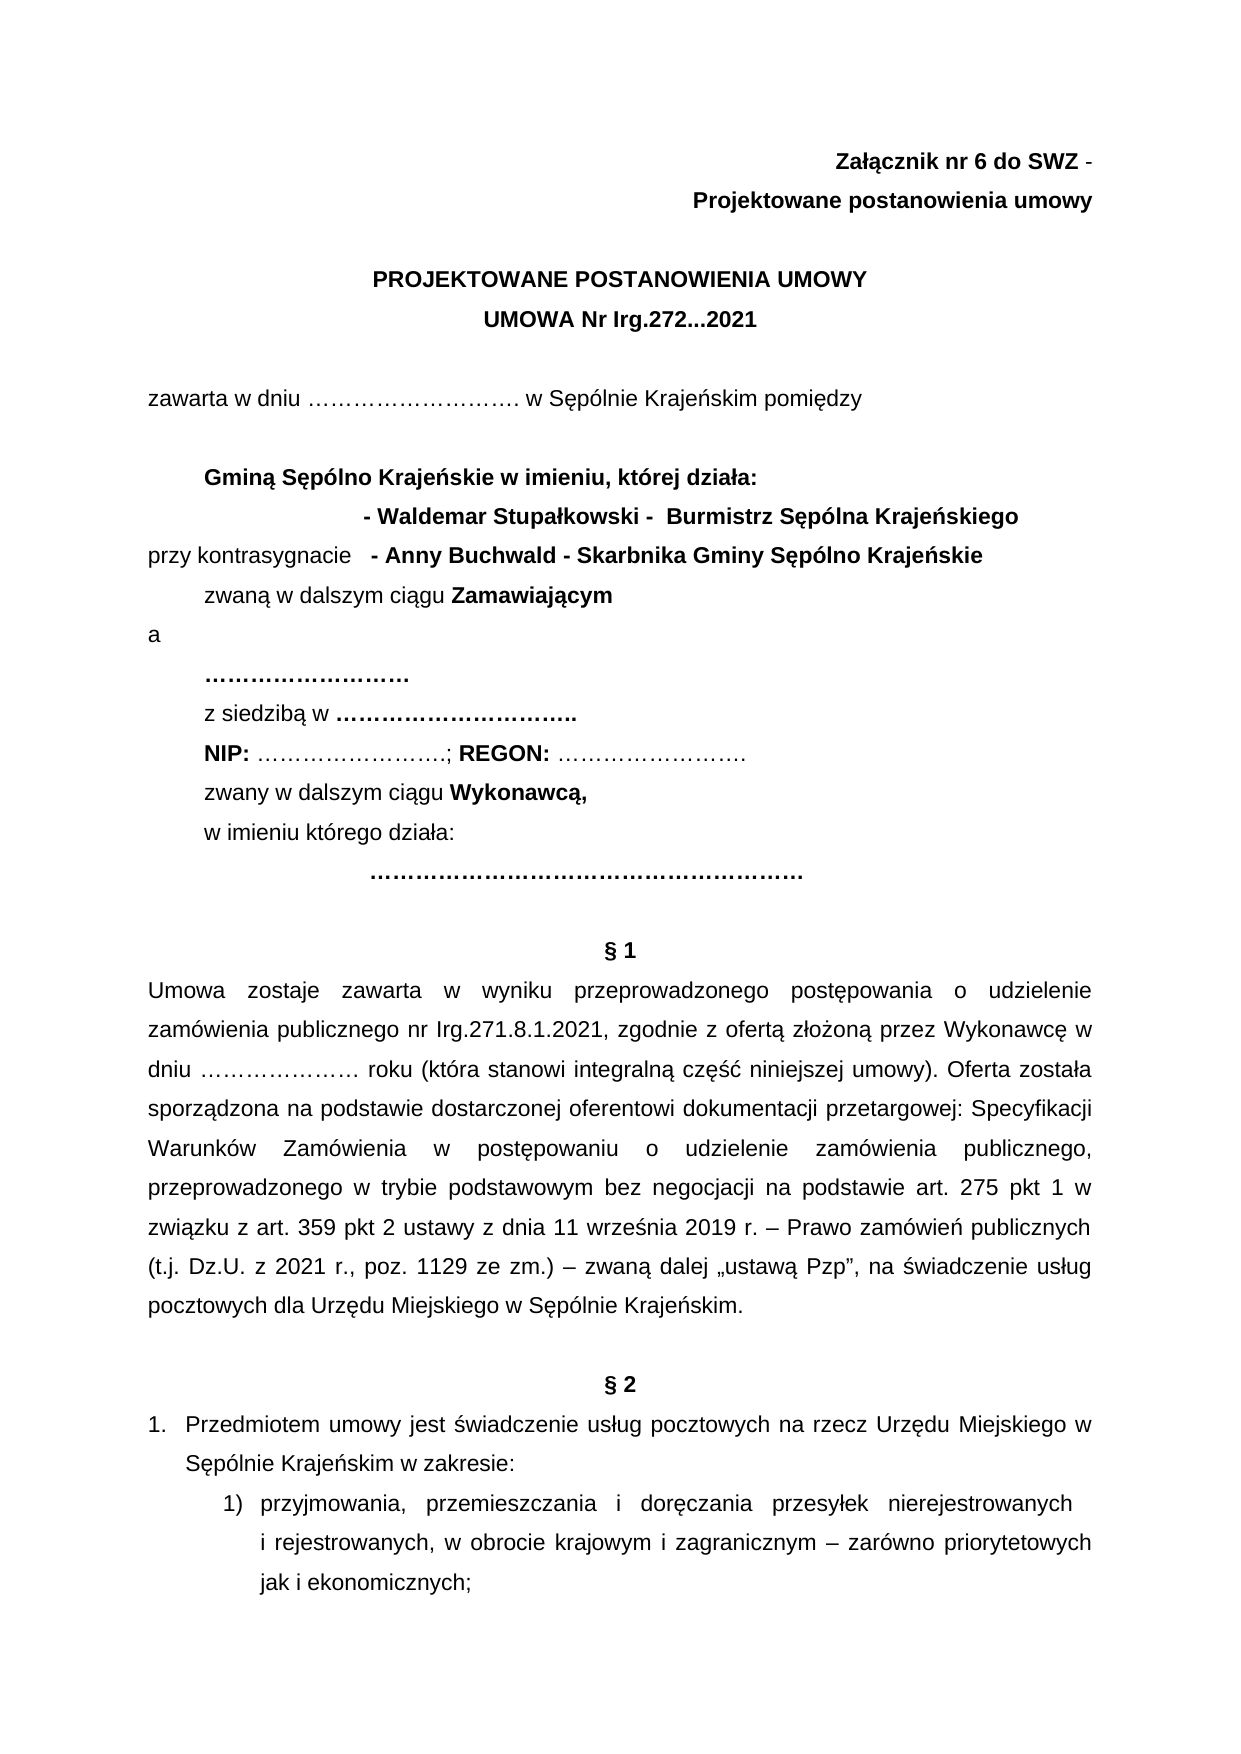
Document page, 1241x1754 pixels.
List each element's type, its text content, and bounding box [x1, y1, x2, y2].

subtitle Gminą Sępólno Krajeńskie w imieniu, której działa: [204, 463, 1093, 490]
text przy kontrasygnacie - Anny Buchwald - Skarbnika Gminy Sępólno Krajeńskie [148, 542, 1093, 569]
text Załącznik nr 6 do SWZ - Projektowane postanowienia umowy [148, 148, 1093, 213]
text w imieniu którego działa: [204, 819, 1093, 845]
text ……………………… [204, 661, 1093, 687]
text a [148, 621, 1093, 648]
list przyjmowania, przemieszczania i doręczania przesyłek nierejestrowanych i rejestrowanych, w obrocie krajowym i zagranicznym – zarówno priorytetowych jak i ekonomicznych; [223, 1490, 1093, 1595]
text zwaną w dalszym ciągu Zamawiającym [204, 582, 1093, 608]
subtitle - Waldemar Stupałkowski - Burmistrz Sępólna Krajeńskiego [204, 503, 1093, 529]
text z siedzibą w ………………………….. [204, 700, 1093, 727]
text § 1 [148, 937, 1093, 963]
text ………………………………………………… [148, 858, 1093, 884]
text NIP: …………………….; REGON: ……………………. [204, 740, 1093, 766]
text zwany w dalszym ciągu Wykonawcą, [204, 779, 1093, 806]
list Przedmiotem umowy jest świadczenie usług pocztowych na rzecz Urzędu Miejskiego w Sępólnie Krajeńskim w zakresie: [148, 1411, 1093, 1477]
text zawarta w dniu ………………………. w Sępólnie Krajeńskim pomiędzy [148, 384, 1093, 411]
text PROJEKTOWANE POSTANOWIENIA UMOWY [148, 266, 1093, 292]
text Umowa zostaje zawarta w wyniku przeprowadzonego postępowania o udzielenie zamówienia publicznego nr Irg.271.8.1.2021, zgodnie z ofertą złożoną przez Wykonawcę w dniu ………………… roku (która stanowi integralną część niniejszej umowy). Oferta została sporządzona na podstawie dostarczonej oferentowi dokumentacji przetargowej: Specyfikacji Warunków Zamówienia w postępowaniu o udzielenie zamówienia publicznego, przeprowadzonego w trybie podstawowym bez negocjacji na podstawie art. 275 pkt 1 w związku z art. 359 pkt 2 ustawy z dnia 11 września 2019 r. – Prawo zamówień publicznych (t.j. Dz.U. z 2021 r., poz. 1129 ze zm.) – zwaną dalej „ustawą Pzp”, na świadczenie usług pocztowych dla Urzędu Miejskiego w Sępólnie Krajeńskim. [148, 977, 1093, 1319]
text UMOWA Nr Irg.272...2021 [148, 306, 1093, 332]
text § 2 [148, 1371, 1093, 1398]
